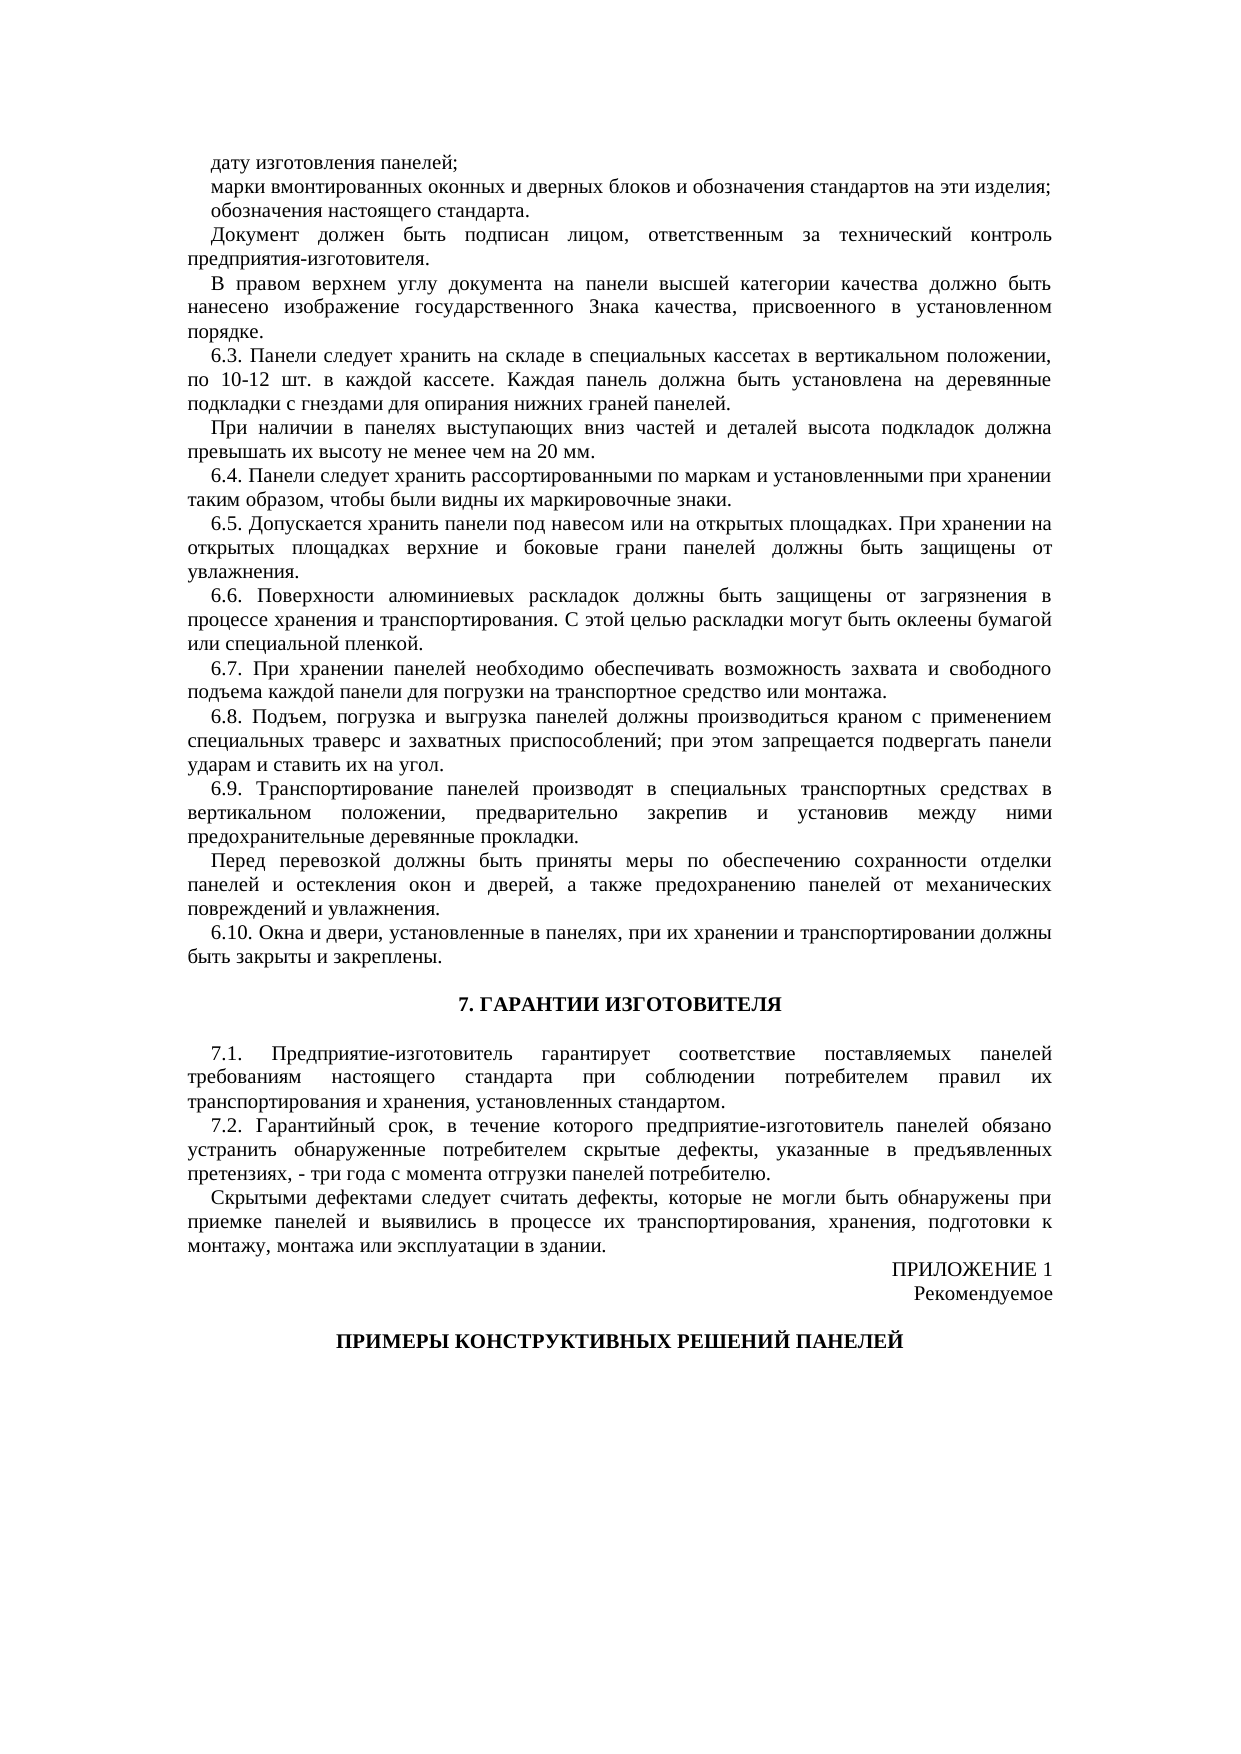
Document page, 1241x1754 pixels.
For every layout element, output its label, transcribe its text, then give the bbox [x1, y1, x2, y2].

text 6.10. Окна и двери, установленные в панелях, при их хранении и транспортировании должны быть закрыты и закреплены. [187, 920, 1053, 968]
text Рекомендуемое [187, 1281, 1053, 1305]
text дату изготовления панелей; [187, 150, 1053, 174]
text Перед перевозкой должны быть приняты меры по обеспечению сохранности отделки панелей и остекления окон и дверей, а также предохранению панелей от механических повреждений и увлажнения. [187, 848, 1053, 920]
text 7.1. Предприятие-изготовитель гарантирует соответствие поставляемых панелей требованиям настоящего стандарта при соблюдении потребителем правил их транспортирования и хранения, установленных стандартом. [187, 1040, 1053, 1112]
subtitle 7. ГАРАНТИИ ИЗГОТОВИТЕЛЯ [187, 992, 1053, 1016]
text 7.2. Гарантийный срок, в течение которого предприятие-изготовитель панелей обязано устранить обнаруженные потребителем скрытые дефекты, указанные в предъявленных претензиях, - три года с момента отгрузки панелей потребителю. [187, 1112, 1053, 1185]
text 6.6. Поверхности алюминиевых раскладок должны быть защищены от загрязнения в процессе хранения и транспортирования. С этой целью раскладки могут быть оклеены бумагой или специальной пленкой. [187, 583, 1053, 655]
text 6.4. Панели следует хранить рассортированными по маркам и установленными при хранении таким образом, чтобы были видны их маркировочные знаки. [187, 463, 1053, 511]
text При наличии в панелях выступающих вниз частей и деталей высота подкладок должна превышать их высоту не менее чем на 20 мм. [187, 415, 1053, 463]
text 6.7. При хранении панелей необходимо обеспечивать возможность захвата и свободного подъема каждой панели для погрузки на транспортное средство или монтажа. [187, 655, 1053, 703]
text 6.8. Подъем, погрузка и выгрузка панелей должны производиться краном с применением специальных траверс и захватных приспособлений; при этом запрещается подвергать панели ударам и ставить их на угол. [187, 703, 1053, 776]
text 6.9. Транспортирование панелей производят в специальных транспортных средствах в вертикальном положении, предварительно закрепив и установив между ними предохранительные деревянные прокладки. [187, 776, 1053, 848]
text Приложение 1 [187, 1257, 1053, 1281]
text 6.3. Панели следует хранить на складе в специальных кассетах в вертикальном положении, по 10-12 шт. в каждой кассете. Каждая панель должна быть установлена на деревянные подкладки с гнездами для опирания нижних граней панелей. [187, 342, 1053, 415]
subtitle ПРИМЕРЫ КОНСТРУКТИВНЫХ РЕШЕНИЙ ПАНЕЛЕЙ [187, 1329, 1053, 1353]
text Документ должен быть подписан лицом, ответственным за технический контроль предприятия-изготовителя. [187, 222, 1053, 270]
text обозначения настоящего стандарта. [187, 198, 1053, 222]
text марки вмонтированных оконных и дверных блоков и обозначения стандартов на эти изделия; [187, 174, 1053, 198]
text 6.5. Допускается хранить панели под навесом или на открытых площадках. При хранении на открытых площадках верхние и боковые грани панелей должны быть защищены от увлажнения. [187, 511, 1053, 583]
text В правом верхнем углу документа на панели высшей категории качества должно быть нанесено изображение государственного Знака качества, присвоенного в установленном порядке. [187, 270, 1053, 342]
text Скрытыми дефектами следует считать дефекты, которые не могли быть обнаружены при приемке панелей и выявились в процессе их транспортирования, хранения, подготовки к монтажу, монтажа или эксплуатации в здании. [187, 1185, 1053, 1257]
